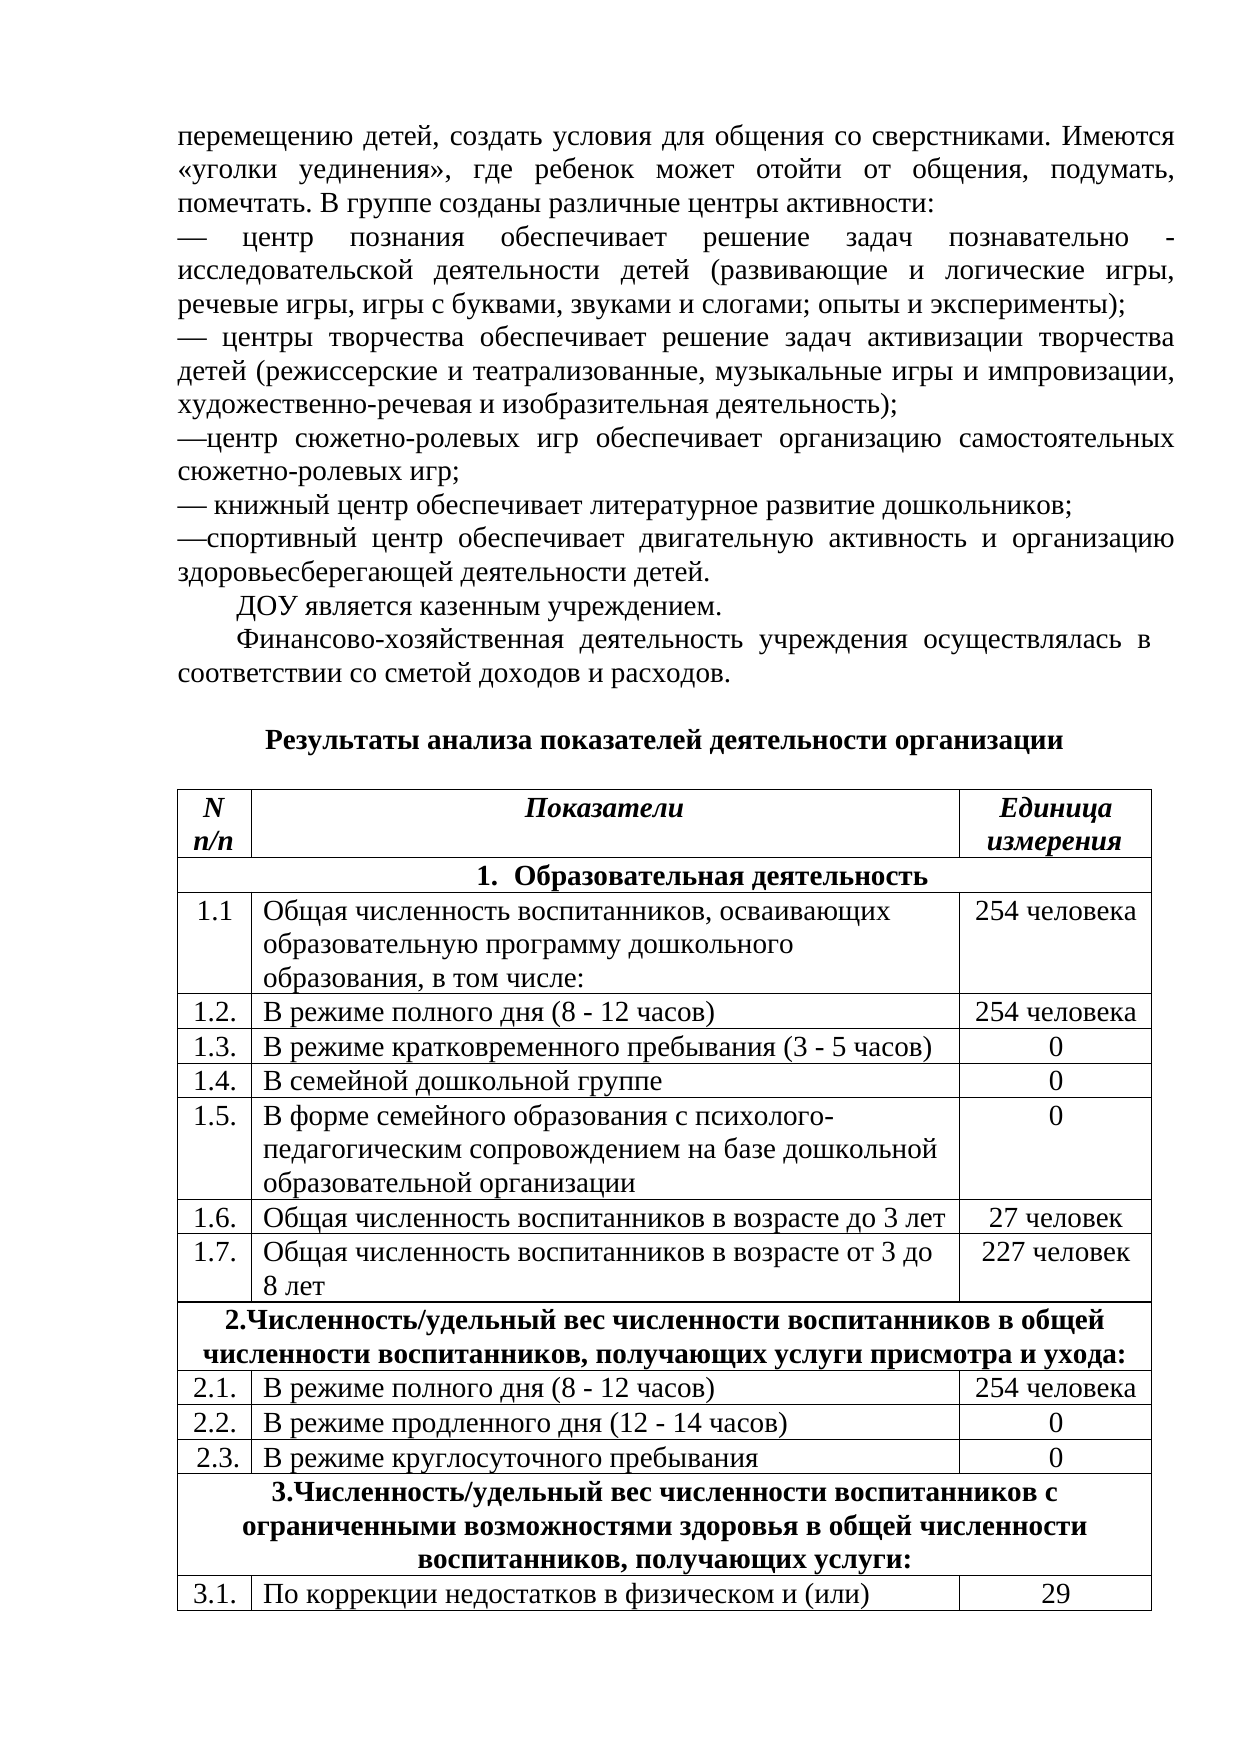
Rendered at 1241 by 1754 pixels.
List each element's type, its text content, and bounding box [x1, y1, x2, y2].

table_header Показатели [252, 790, 959, 857]
table_cell В режиме полного дня (8 - 12 часов) [252, 1371, 959, 1404]
table_cell 1.7. [178, 1234, 251, 1301]
table_cell 1.4. [178, 1064, 251, 1097]
table_cell 1.2. [178, 994, 251, 1028]
text — книжный центр обеспечивает литературное развитие дошкольников; [177, 487, 1175, 521]
table_cell Общая численность воспитанников в возрасте до 3 лет [252, 1200, 959, 1233]
table_cell 0 [960, 1405, 1151, 1439]
table_cell 1.5. [178, 1098, 251, 1199]
text Финансово-хозяйственная деятельность учреждения осуществлялась в соответствии со сметой доходов и расходов. [177, 621, 1152, 688]
table_cell 254 человека [960, 893, 1151, 993]
table_cell 3.Численность/удельный вес численности воспитанников с ограниченными возможностями здоровья в общей численности воспитанников, получающих услуги: [178, 1474, 1151, 1575]
table_cell В режиме круглосуточного пребывания [252, 1440, 959, 1473]
table_cell В режиме продленного дня (12 - 14 часов) [252, 1405, 959, 1439]
table_cell 1.3. [178, 1029, 251, 1062]
table_cell Общая численность воспитанников, осваивающих образовательную программу дошкольного образования, в том числе: [252, 893, 959, 993]
table_cell Образовательная деятельность [178, 858, 1151, 892]
table_cell 0 [960, 1098, 1151, 1199]
text —центр сюжетно-ролевых игр обеспечивает организацию самостоятельных сюжетно-ролевых игр; [177, 420, 1175, 487]
text — центры творчества обеспечивает решение задач активизации творчества детей (режиссерские и театрализованные, музыкальные игры и импровизации, художественно-речевая и изобразительная деятельность); [177, 319, 1175, 420]
table_header Единица измерения [960, 790, 1151, 857]
table_cell 227 человек [960, 1234, 1151, 1301]
table_cell 29 [960, 1576, 1151, 1609]
table_cell В режиме кратковременного пребывания (3 - 5 часов) [252, 1029, 959, 1062]
table_cell 3.1. [178, 1576, 251, 1609]
table_cell В режиме полного дня (8 - 12 часов) [252, 994, 959, 1028]
table_cell 2.Численность/удельный вес численности воспитанников в общей численности воспитанников, получающих услуги присмотра и ухода: [178, 1303, 1151, 1369]
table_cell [252, 1576, 959, 1609]
text ДОУ является казенным учреждением. [177, 588, 1175, 621]
table_cell 2.3. [178, 1440, 251, 1473]
table_cell 1.6. [178, 1200, 251, 1233]
table_header N п/п [178, 790, 251, 857]
table_cell В форме семейного образования с психолого-педагогическим сопровождением на базе дошкольной образовательной организации [252, 1098, 959, 1199]
table_cell 2.2. [178, 1405, 251, 1439]
table_cell 254 человека [960, 1371, 1151, 1404]
table_cell 27 человек [960, 1200, 1151, 1233]
table_cell В семейной дошкольной группе [252, 1064, 959, 1097]
table_cell 2.1. [178, 1371, 251, 1404]
text —спортивный центр обеспечивает двигательную активность и организацию здоровьесберегающей деятельности детей. [177, 521, 1175, 588]
text Результаты анализа показателей деятельности организации [177, 722, 1152, 755]
table_cell 1.1 [178, 893, 251, 993]
table_cell 0 [960, 1440, 1151, 1473]
table_cell 0 [960, 1064, 1151, 1097]
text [177, 118, 1175, 219]
text — центр познания обеспечивает решение задач познавательно - исследовательской деятельности детей (развивающие и логические игры, речевые игры, игры с буквами, звуками и слогами; опыты и эксперименты); [177, 219, 1175, 319]
table_cell 0 [960, 1029, 1151, 1062]
table_cell Общая численность воспитанников в возрасте от 3 до 8 лет [252, 1234, 959, 1301]
table_cell 254 человека [960, 994, 1151, 1028]
